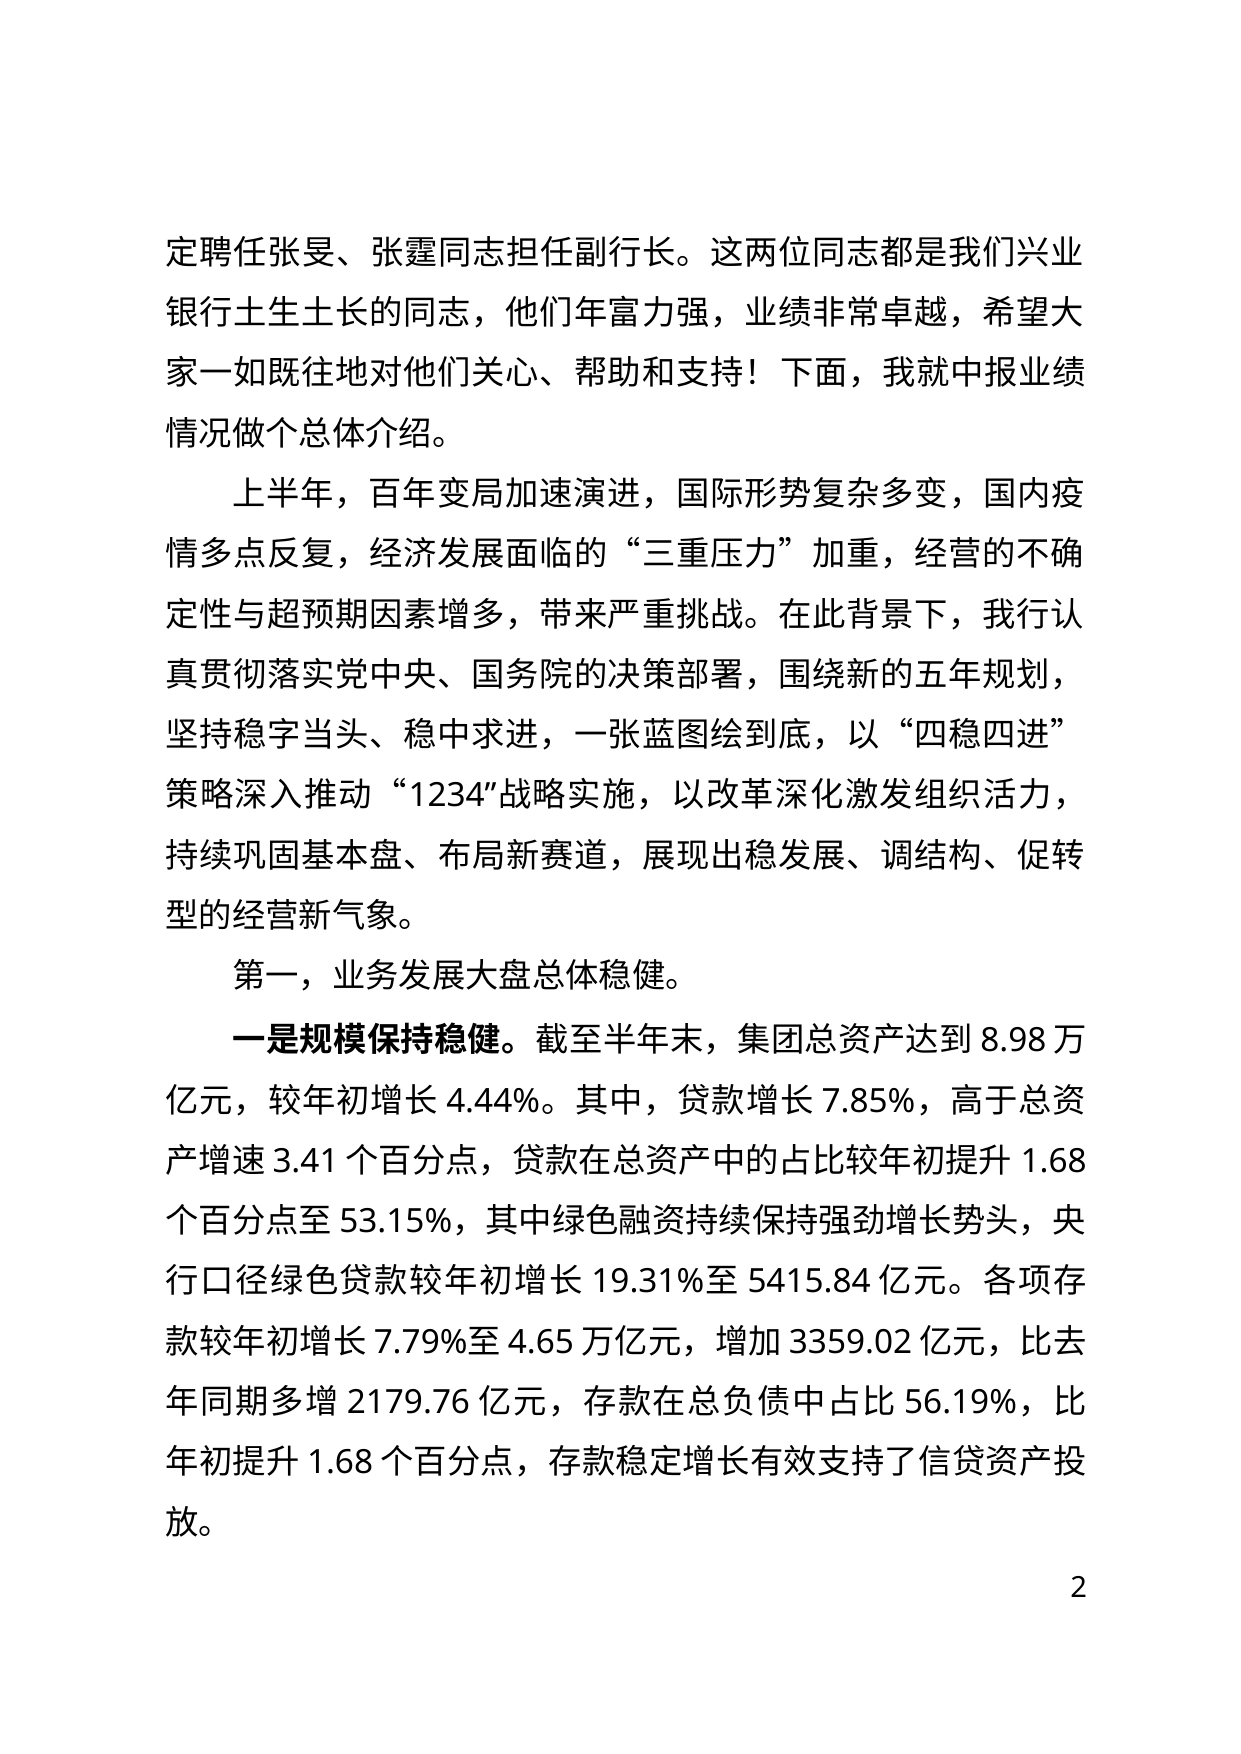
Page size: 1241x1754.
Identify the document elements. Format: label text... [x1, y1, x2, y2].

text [165, 219, 1087, 461]
text 上半年，百年变局加速演进，国际形势复杂多变，国内疫情多点反复，经济发展面临的“三重压力”加重，经营的不确定性与超预期因素增多，带来严重挑战。在此背景下，我行认真贯彻落实党中央、国务院的决策部署，围绕新的五年规划，坚持稳字当头、稳中求进，一张蓝图绘到底，以“四稳四进”策略深入推动“1234”战略实施，以改革深化激发组织活力，持续巩固基本盘、布局新赛道，展现出稳发展、调结构、促转型的经营新气象。 [165, 461, 1087, 943]
text 一是规模保持稳健。截至半年末，集团总资产达到8.98万亿元，较年初增长4.44%。其中，贷款增长7.85%，高于总资产增速3.41个百分点，贷款在总资产中的占比较年初提升1.68个百分点至53.15%，其中绿色融资持续保持强劲增长势头，央行口径绿色贷款较年初增长19.31%至5415.84亿元。各项存款较年初增长7.79%至4.65万亿元，增加3359.02亿元，比去年同期多增2179.76亿元，存款在总负债中占比56.19%，比年初提升1.68个百分点，存款稳定增长有效支持了信贷资产投放。 [165, 1003, 1087, 1546]
subtitle 第一，业务发展大盘总体稳健。 [165, 943, 1087, 1003]
